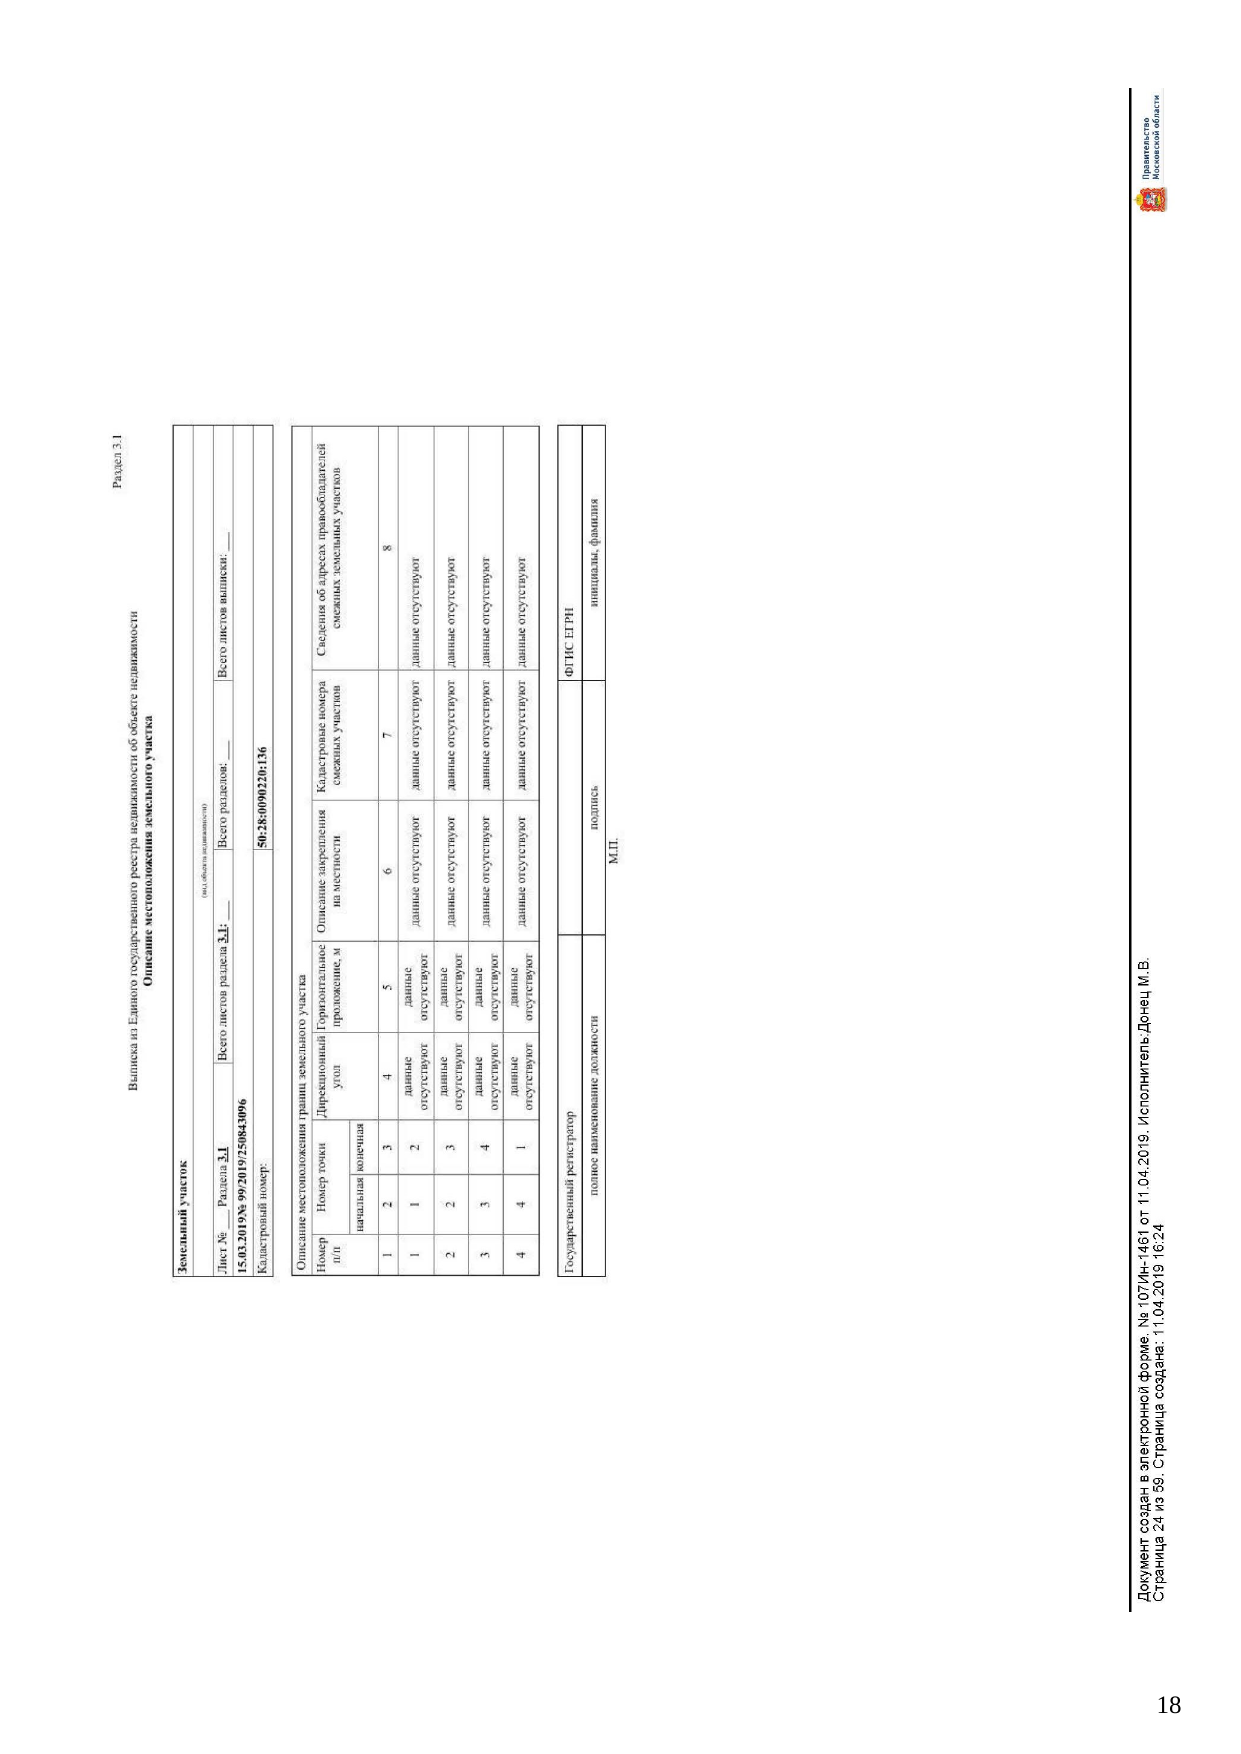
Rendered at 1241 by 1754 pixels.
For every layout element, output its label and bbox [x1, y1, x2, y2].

picture [103, 88, 1181, 1612]
